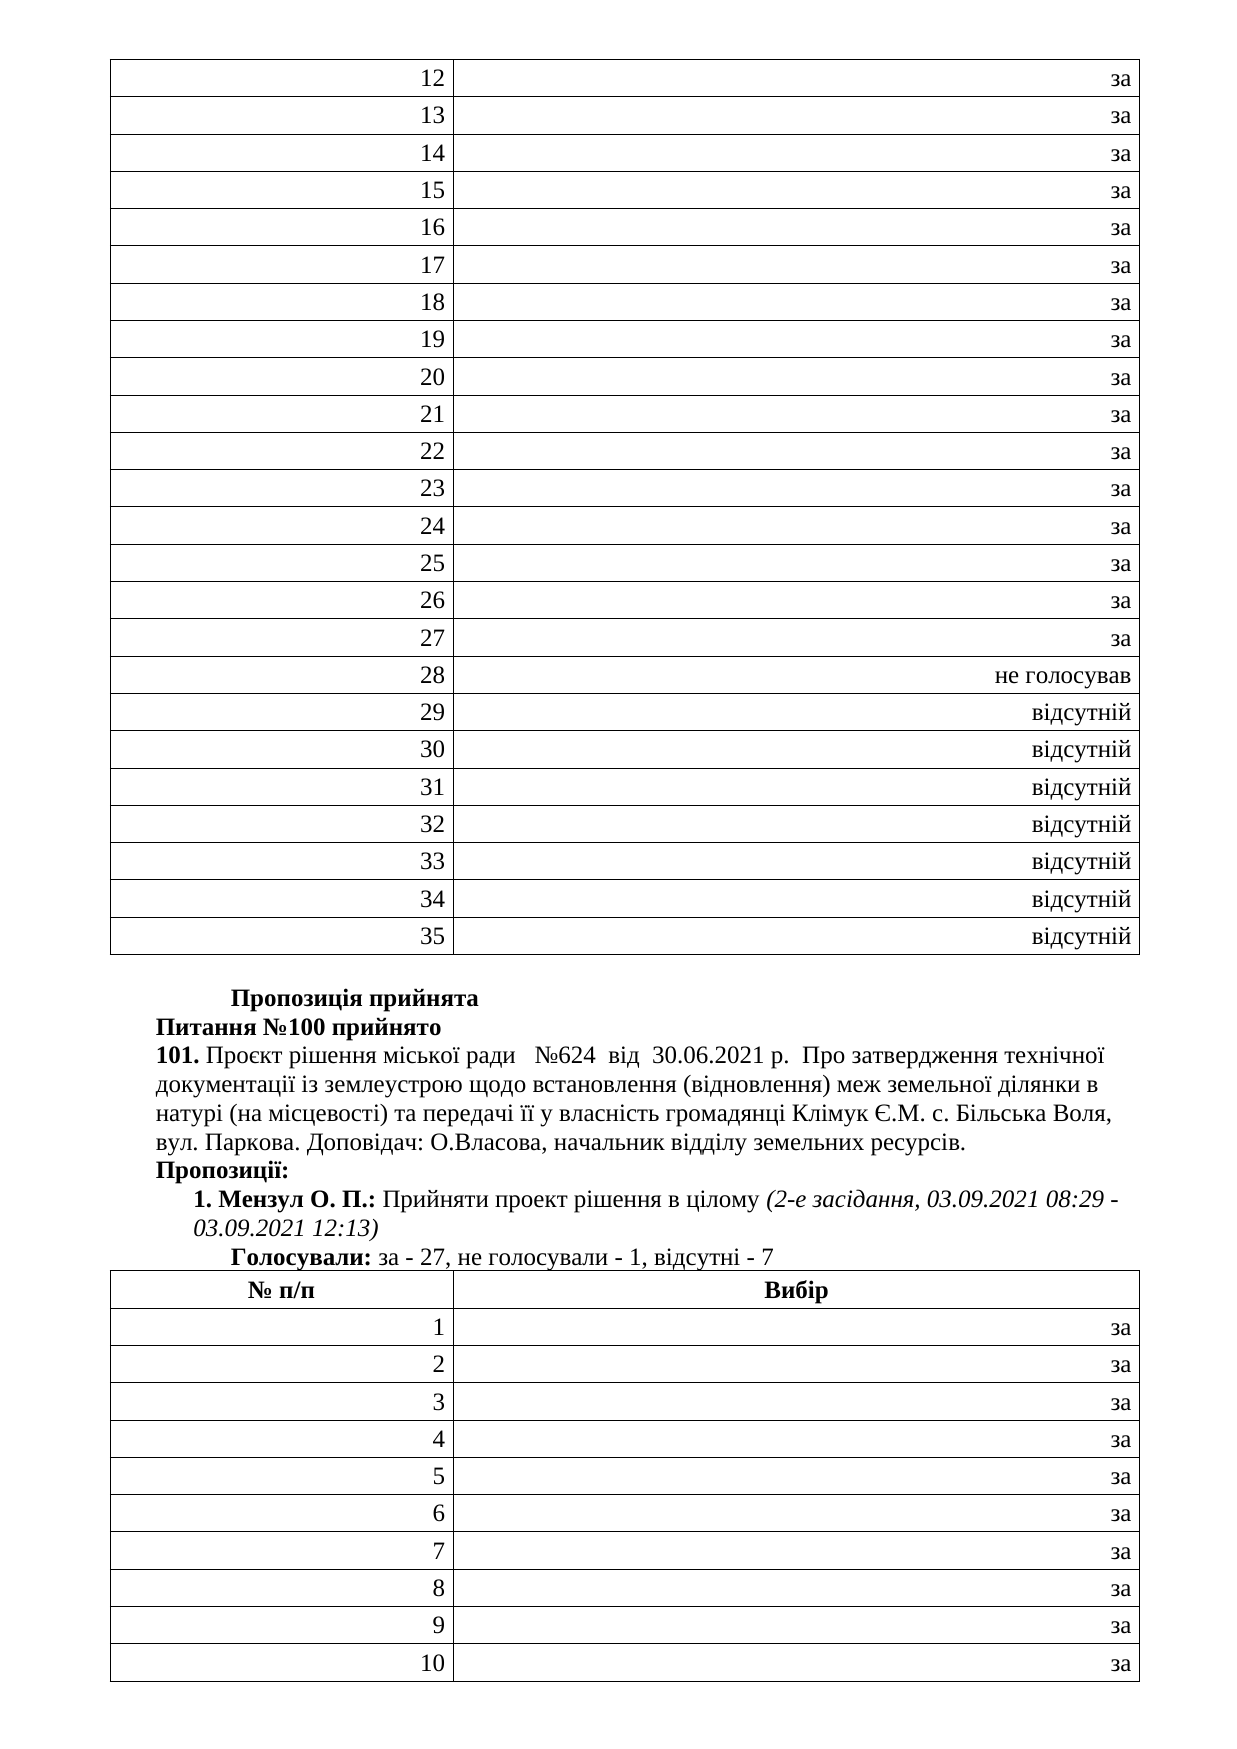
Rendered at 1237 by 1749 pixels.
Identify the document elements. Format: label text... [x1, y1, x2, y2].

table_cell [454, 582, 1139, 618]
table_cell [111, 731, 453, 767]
text Питання №100 прийнято [156, 1012, 1148, 1040]
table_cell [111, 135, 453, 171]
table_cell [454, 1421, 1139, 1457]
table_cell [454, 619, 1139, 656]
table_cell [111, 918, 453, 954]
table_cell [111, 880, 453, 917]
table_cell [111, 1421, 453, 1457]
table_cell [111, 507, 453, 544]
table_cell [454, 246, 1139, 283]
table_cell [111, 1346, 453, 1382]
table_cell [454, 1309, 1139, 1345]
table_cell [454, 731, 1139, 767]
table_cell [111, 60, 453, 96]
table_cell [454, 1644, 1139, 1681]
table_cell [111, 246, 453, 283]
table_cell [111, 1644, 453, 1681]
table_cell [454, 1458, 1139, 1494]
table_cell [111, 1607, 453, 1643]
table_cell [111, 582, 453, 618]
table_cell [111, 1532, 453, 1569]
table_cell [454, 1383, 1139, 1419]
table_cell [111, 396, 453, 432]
text Голосували: за - 27, не голосували - 1, відсутні - 7 [231, 1242, 1148, 1270]
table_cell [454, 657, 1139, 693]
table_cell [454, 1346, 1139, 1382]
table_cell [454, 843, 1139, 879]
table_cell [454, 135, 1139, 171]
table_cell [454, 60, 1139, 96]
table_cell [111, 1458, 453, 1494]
text Пропозиції: [156, 1155, 1148, 1184]
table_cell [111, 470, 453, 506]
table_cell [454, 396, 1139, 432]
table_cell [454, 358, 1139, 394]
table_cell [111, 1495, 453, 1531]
text Пропозиція прийнята [231, 954, 1148, 1012]
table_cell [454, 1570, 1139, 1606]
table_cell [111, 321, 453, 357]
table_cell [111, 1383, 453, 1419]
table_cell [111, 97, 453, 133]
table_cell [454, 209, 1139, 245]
text 1. Мензул О. П.: Прийняти проект рішення в цілому (2-е засідання, 03.09.2021 08:29 - 03.09.2021 12:13) [193, 1184, 1148, 1242]
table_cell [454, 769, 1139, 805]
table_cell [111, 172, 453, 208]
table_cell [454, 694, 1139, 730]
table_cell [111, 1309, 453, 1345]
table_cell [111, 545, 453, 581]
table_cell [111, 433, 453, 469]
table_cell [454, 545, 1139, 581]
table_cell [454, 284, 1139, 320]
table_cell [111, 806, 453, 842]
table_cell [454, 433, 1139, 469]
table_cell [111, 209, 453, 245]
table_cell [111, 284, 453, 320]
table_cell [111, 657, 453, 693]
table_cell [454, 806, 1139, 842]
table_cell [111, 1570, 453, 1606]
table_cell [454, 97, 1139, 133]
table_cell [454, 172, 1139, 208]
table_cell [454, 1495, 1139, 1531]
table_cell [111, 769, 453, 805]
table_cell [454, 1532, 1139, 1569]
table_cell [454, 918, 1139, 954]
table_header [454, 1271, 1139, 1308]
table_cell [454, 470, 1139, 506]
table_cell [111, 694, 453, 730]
text 101. Проєкт рішення міської ради №624 від 30.06.2021 р. Про затвердження технічної документації із землеустрою щодо встановлення (відновлення) меж земельної ділянки в натурі (на місцевості) та передачі її у власність громадянці Клімук Є.М. с. Більська Воля, вул. Паркова. Доповідач: О.Власова, начальник відділу земельних ресурсів. [156, 1040, 1148, 1155]
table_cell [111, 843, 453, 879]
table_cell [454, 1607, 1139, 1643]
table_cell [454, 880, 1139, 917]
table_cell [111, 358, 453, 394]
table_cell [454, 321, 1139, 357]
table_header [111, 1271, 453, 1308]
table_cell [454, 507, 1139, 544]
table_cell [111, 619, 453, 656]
